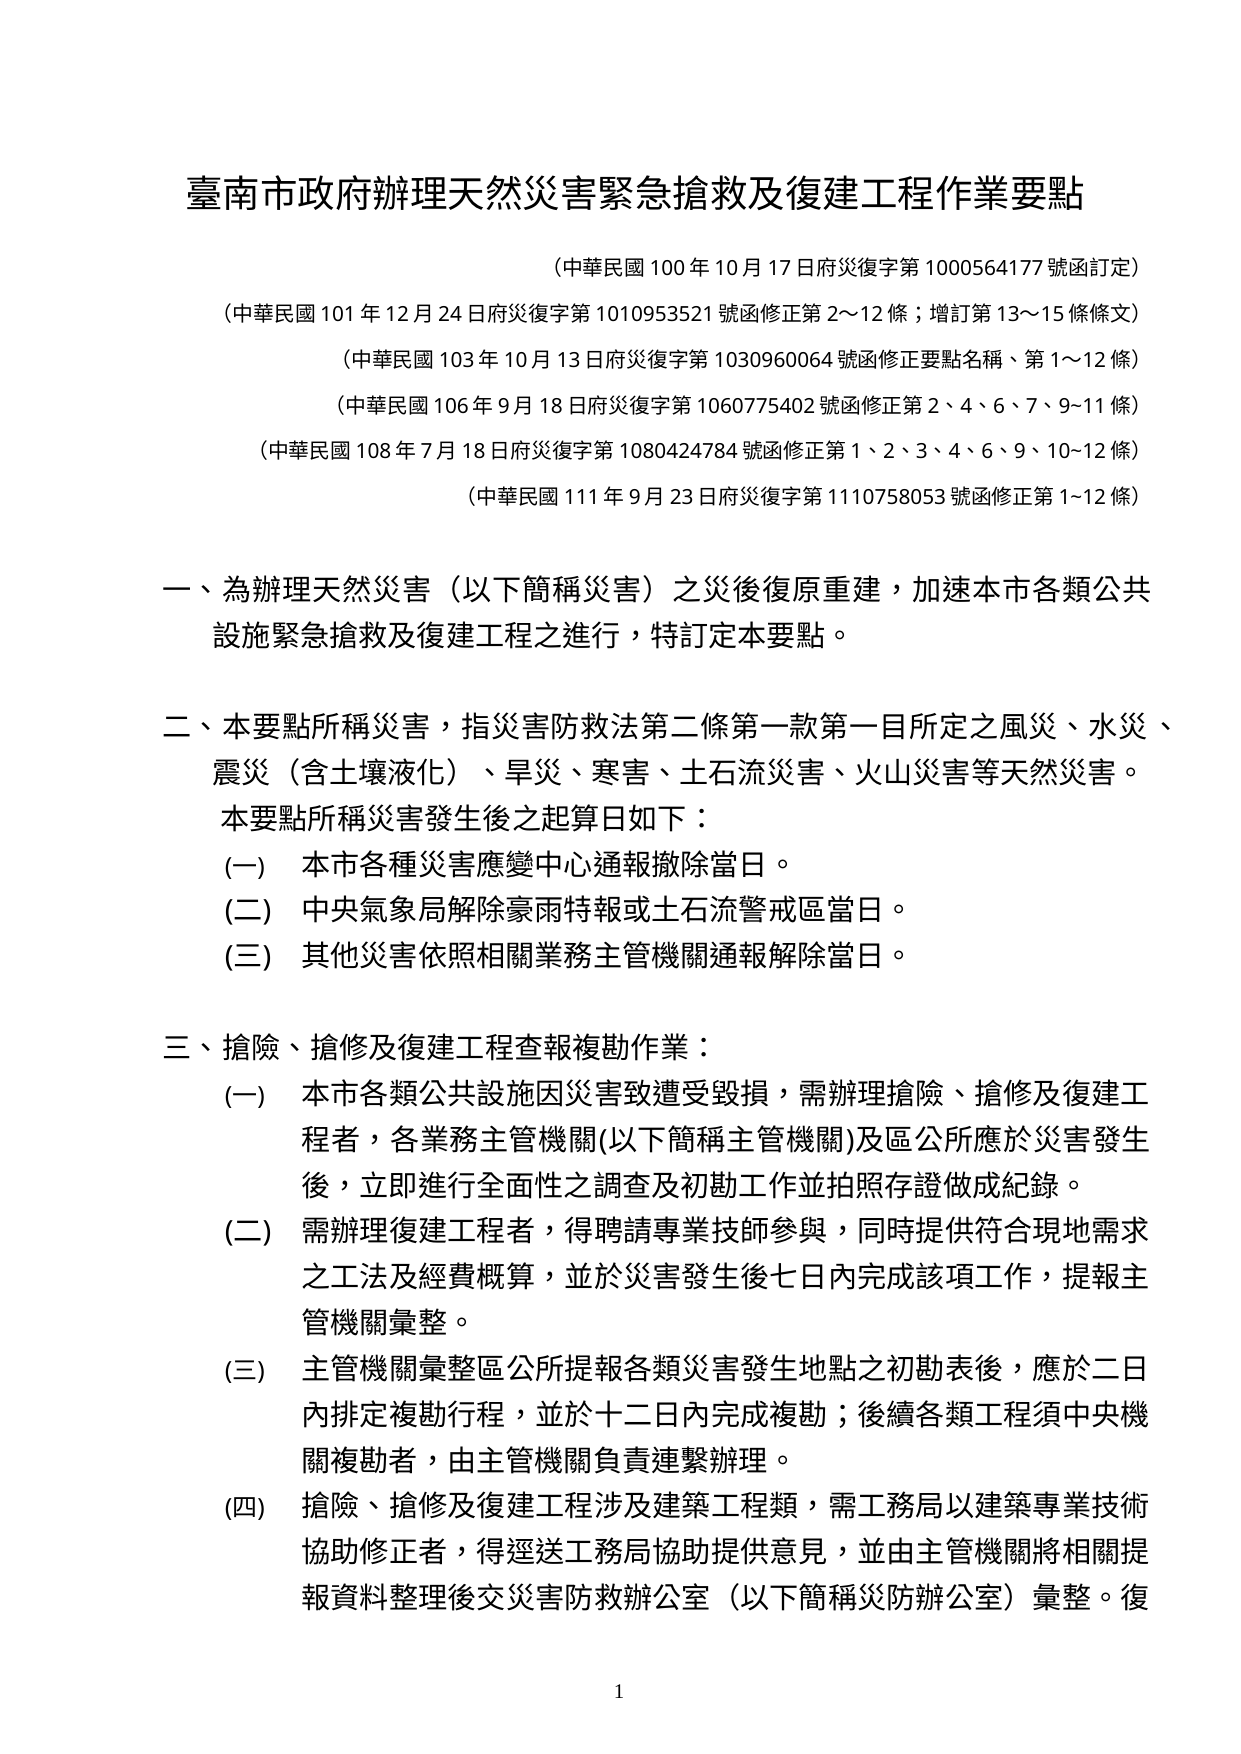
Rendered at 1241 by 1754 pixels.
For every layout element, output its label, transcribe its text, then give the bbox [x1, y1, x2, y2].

text （中華民國101年12月24日府災復字第1010953521號函修正第2～12條；增訂第13～15條條文） [118, 289, 1152, 335]
list 本市各種災害應變中心通報撤除當日。 [224, 839, 1152, 885]
text （中華民國100年10月17日府災復字第1000564177號函訂定） [118, 244, 1152, 289]
text （中華民國108年7月18日府災復字第1080424784號函修正第1、2、3、4、6、9、10~12條） [118, 427, 1152, 473]
list 需辦理復建工程者，得聘請專業技師參與，同時提供符合現地需求之工法及經費概算，並於災害發生後七日內完成該項工作，提報主管機關彙整。 [224, 1206, 1152, 1344]
text （中華民國106年9月18日府災復字第1060775402號函修正第2、4、6、7、9~11條） [118, 381, 1152, 427]
list 主管機關彙整區公所提報各類災害發生地點之初勘表後，應於二日內排定複勘行程，並於十二日內完成複勘；後續各類工程須中央機關複勘者，由主管機關負責連繫辦理。 [224, 1344, 1152, 1481]
list 其他災害依照相關業務主管機關通報解除當日。 [224, 931, 1152, 977]
list 本要點所稱災害，指災害防救法第二條第一款第一目所定之風災、水災、震災（含土壤液化）、旱災、寒害、土石流災害、火山災害等天然災害。 [162, 702, 1152, 794]
list 中央氣象局解除豪雨特報或土石流警戒區當日。 [224, 885, 1152, 931]
text 本要點所稱災害發生後之起算日如下： [118, 794, 1152, 839]
list 搶險、搶修及復建工程查報複勘作業： [162, 1023, 1152, 1069]
text 臺南市政府辦理天然災害緊急搶救及復建工程作業要點 [118, 146, 1152, 237]
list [224, 1481, 1152, 1619]
list 本市各類公共設施因災害致遭受毀損，需辦理搶險、搶修及復建工程者，各業務主管機關(以下簡稱主管機關)及區公所應於災害發生後，立即進行全面性之調查及初勘工作並拍照存證做成紀錄。 [224, 1069, 1152, 1206]
text （中華民國103年10月13日府災復字第1030960064號函修正要點名稱、第1～12條） [118, 335, 1152, 381]
list 為辦理天然災害（以下簡稱災害）之災後復原重建，加速本市各類公共設施緊急搶救及復建工程之進行，特訂定本要點。 [162, 564, 1152, 656]
text （中華民國111年9月23日府災復字第1110758053號函修正第1~12條） [118, 473, 1152, 519]
